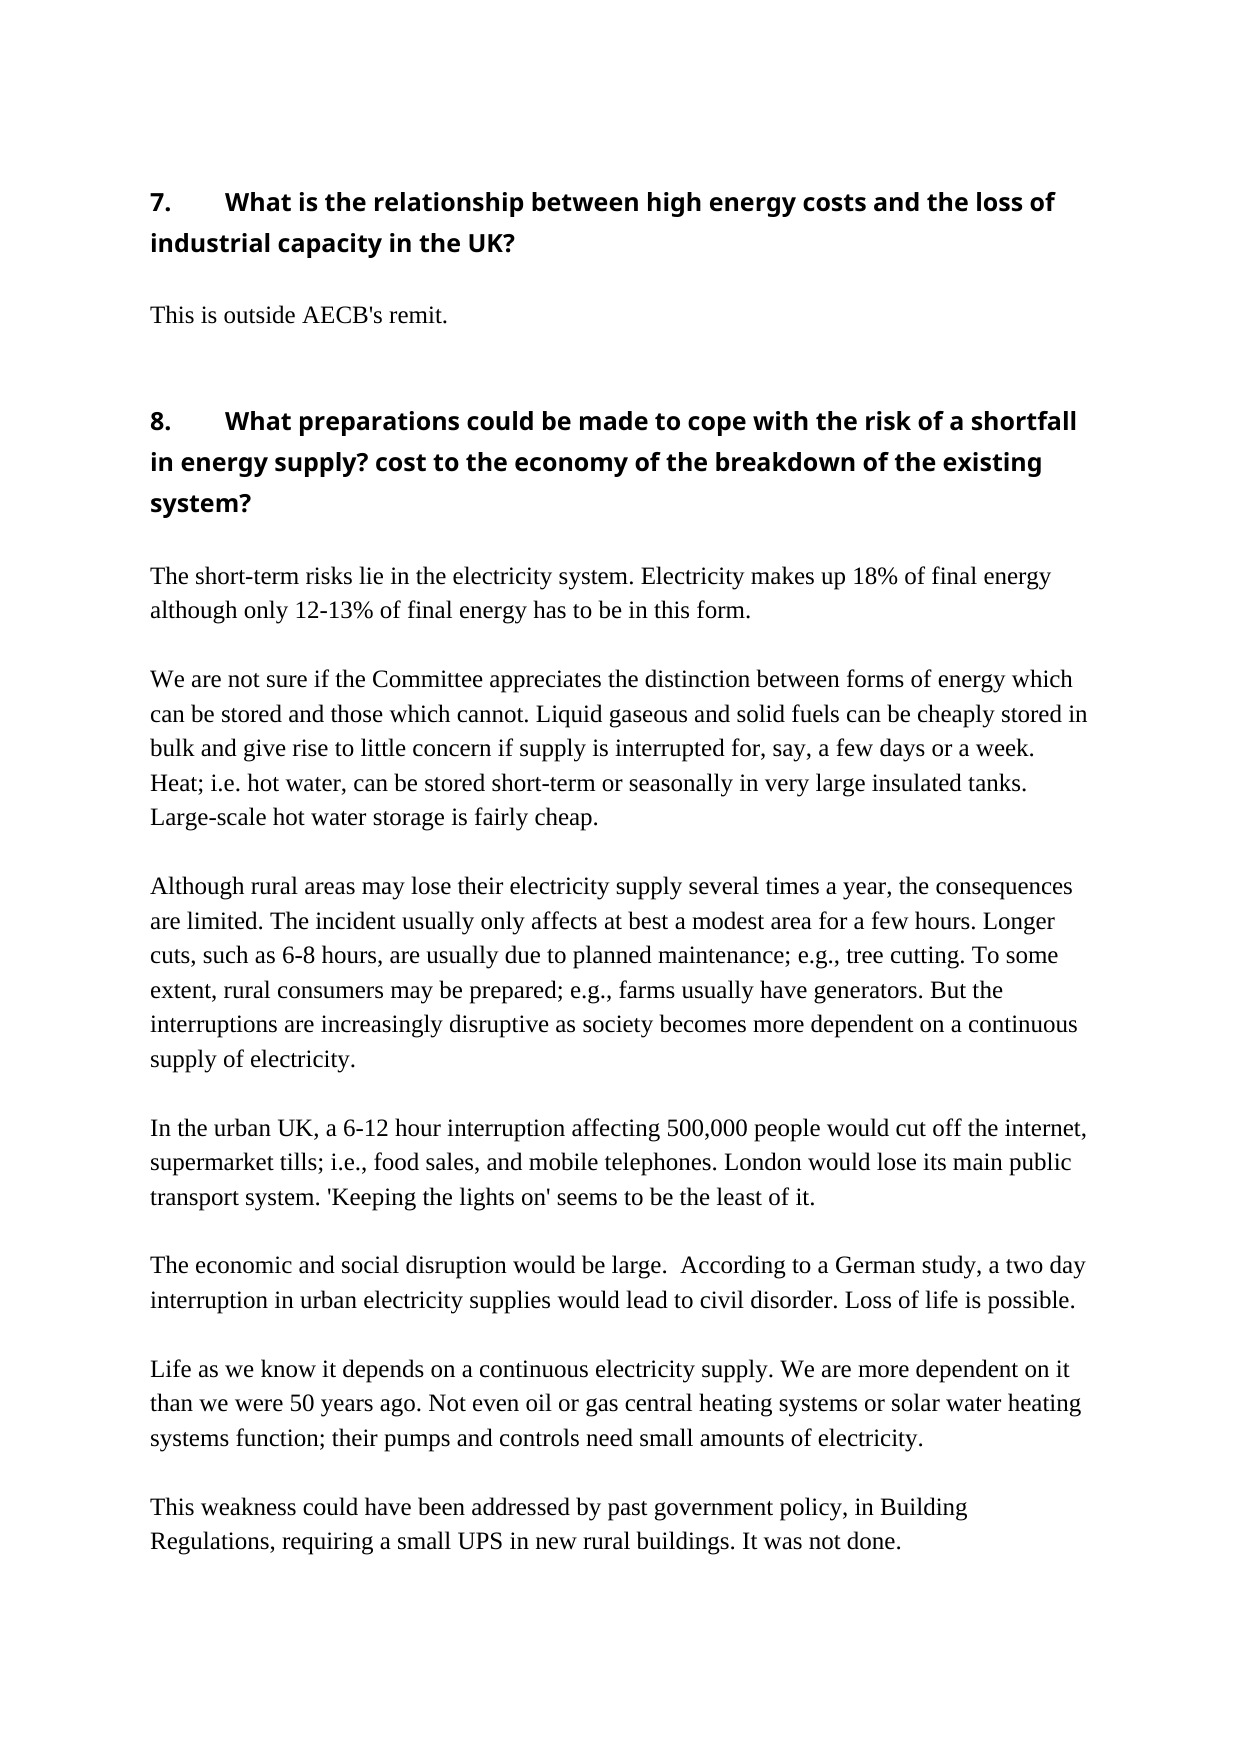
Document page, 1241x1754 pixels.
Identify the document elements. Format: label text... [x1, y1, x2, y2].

text This is outside AECB's remit. [150, 301, 1090, 329]
text Life as we know it depends on a continuous electricity supply. We are more dependent on it than we were 50 years ago. Not even oil or gas central heating systems or solar water heating systems function; their pumps and controls need small amounts of electricity. [150, 1354, 1090, 1452]
text Although rural areas may lose their electricity supply several times a year, the consequences are limited. The incident usually only affects at best a modest area for a few hours. Longer cuts, such as 6-8 hours, are usually due to planned maintenance; e.g., tree cutting. To some extent, rural consumers may be prepared; e.g., farms usually have generators. But the interruptions are increasingly disruptive as society becomes more dependent on a continuous supply of electricity. [150, 871, 1090, 1072]
text 8. What preparations could be made to cope with the risk of a shortfall in energy supply? cost to the economy of the breakdown of the existing system? [150, 404, 1090, 520]
text 7. What is the relationship between high energy costs and the loss of industrial capacity in the UK? [150, 184, 1090, 259]
text The short-term risks lie in the electricity system. Electricity makes up 18% of final energy although only 12-13% of final energy has to be in this form. [150, 561, 1090, 624]
text This weakness could have been addressed by past government policy, in Building Regulations, requiring a small UPS in new rural buildings. It was not done. [150, 1492, 1090, 1555]
text In the urban UK, a 6-12 hour interruption affecting 500,000 people would cut off the internet, supermarket tills; i.e., food sales, and mobile telephones. London would lose its main public transport system. 'Keeping the lights on' seems to be the least of it. [150, 1113, 1090, 1210]
text We are not sure if the Committee appreciates the distinction between forms of energy which can be stored and those which cannot. Liquid gaseous and solid fuels can be cheaply stored in bulk and give rise to little concern if supply is interrupted for, say, a few days or a week. Heat; i.e. hot water, can be stored short-term or seasonally in very large insulated tanks. Large-scale hot water storage is fairly cheap. [150, 664, 1090, 831]
text The economic and social disruption would be large. According to a German study, a two day interruption in urban electricity supplies would lead to civil disorder. Loss of life is possible. [150, 1251, 1090, 1314]
